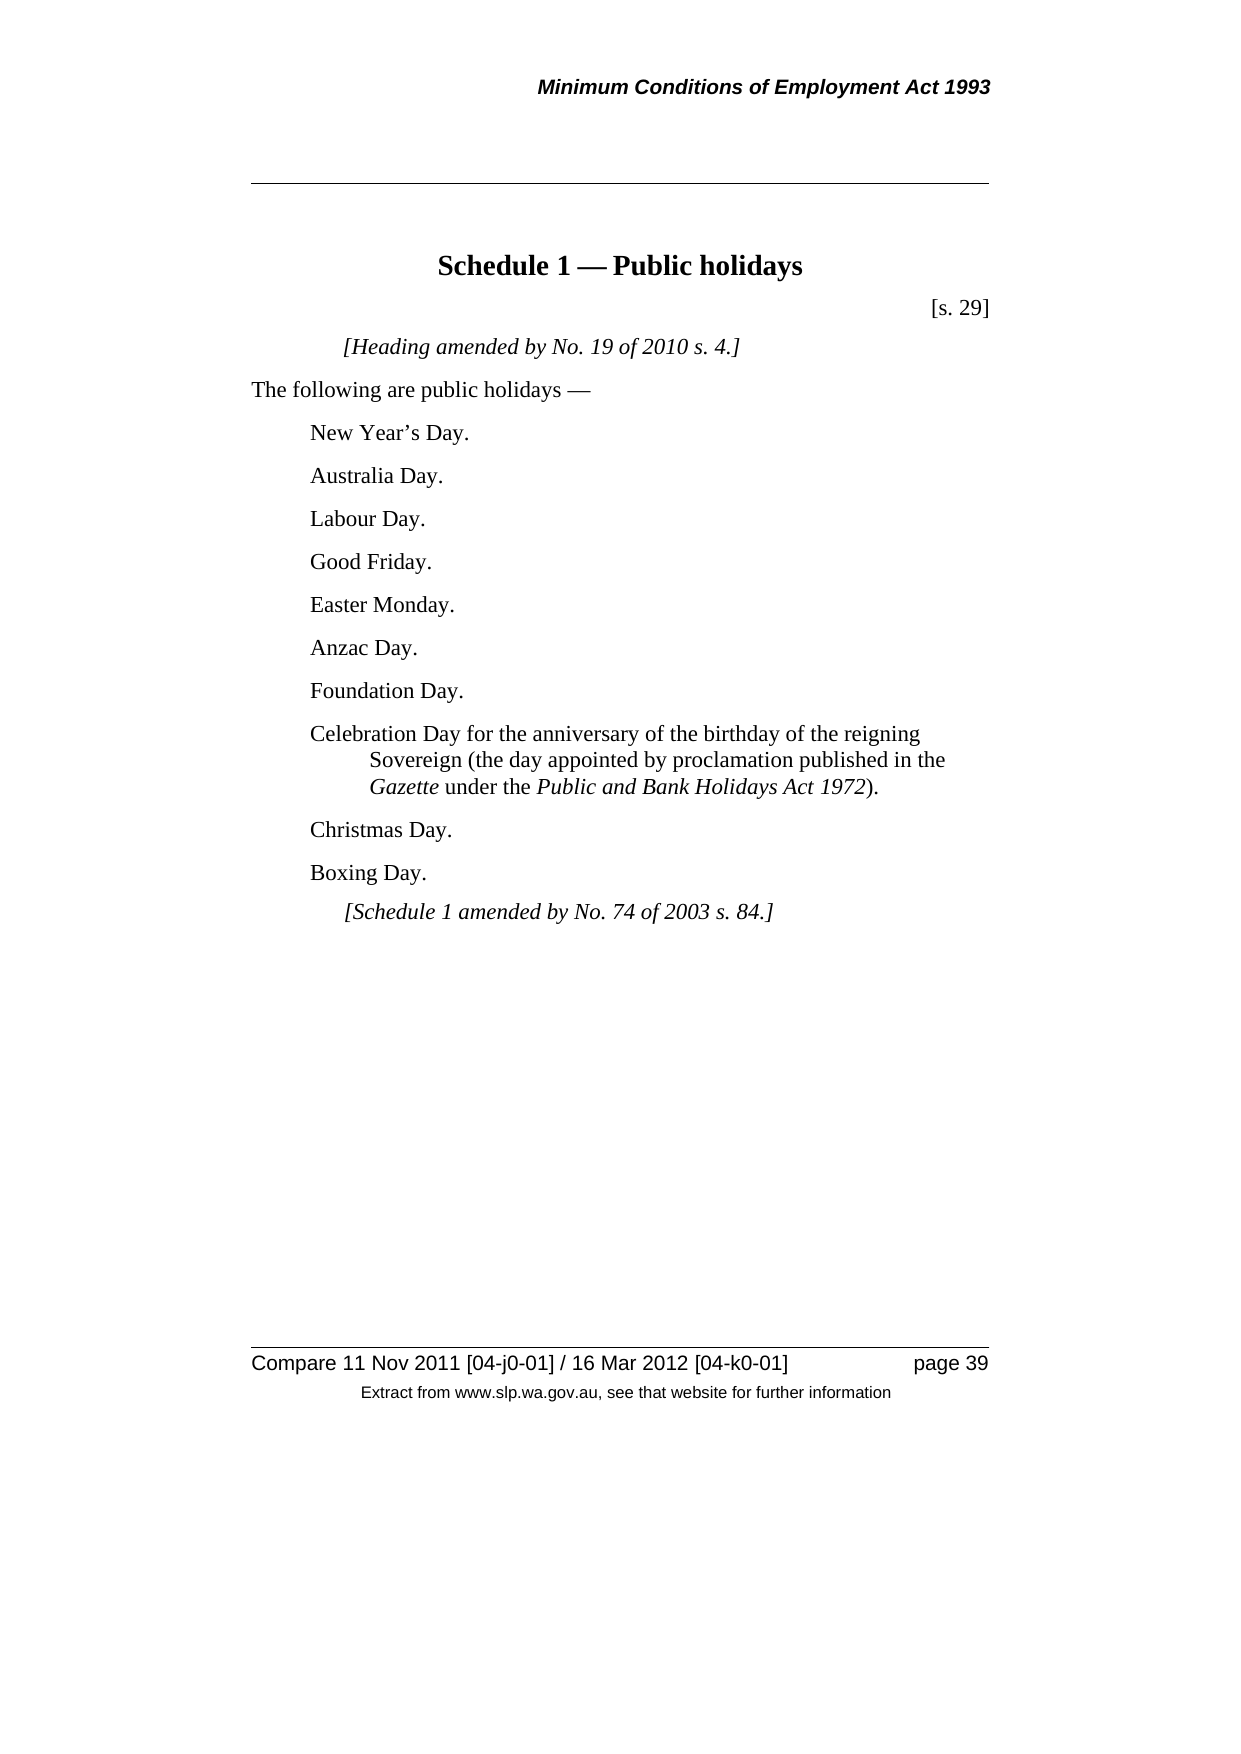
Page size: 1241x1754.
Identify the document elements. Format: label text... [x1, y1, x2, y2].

text Day. [251, 462, 989, 488]
text Anzac Day. [251, 634, 989, 660]
text [s. 29] [251, 294, 989, 320]
text Easter Monday. [251, 591, 989, 617]
subtitle [Heading amended by No. 19 of 2010 s. 4.] [251, 333, 989, 359]
text New Year’s Day. [251, 419, 989, 445]
text Boxing Day. [251, 859, 989, 885]
text Foundation Day. [251, 677, 989, 703]
text Labour Day. [251, 505, 989, 531]
text Good Friday. [251, 548, 989, 574]
text Celebration Day for the anniversary of the birthday of the reigning Sovereign (the day appointed by proclamation published in the Gazette under the Public and Bank Holidays Act 1972). [251, 720, 989, 799]
subtitle Schedule 1 — Public holidays [251, 248, 989, 282]
text [Schedule 1 amended by No. 74 of 2003 s. 84.] [251, 898, 989, 924]
text The following are public holidays — [251, 376, 989, 402]
text Christmas Day. [251, 816, 989, 842]
